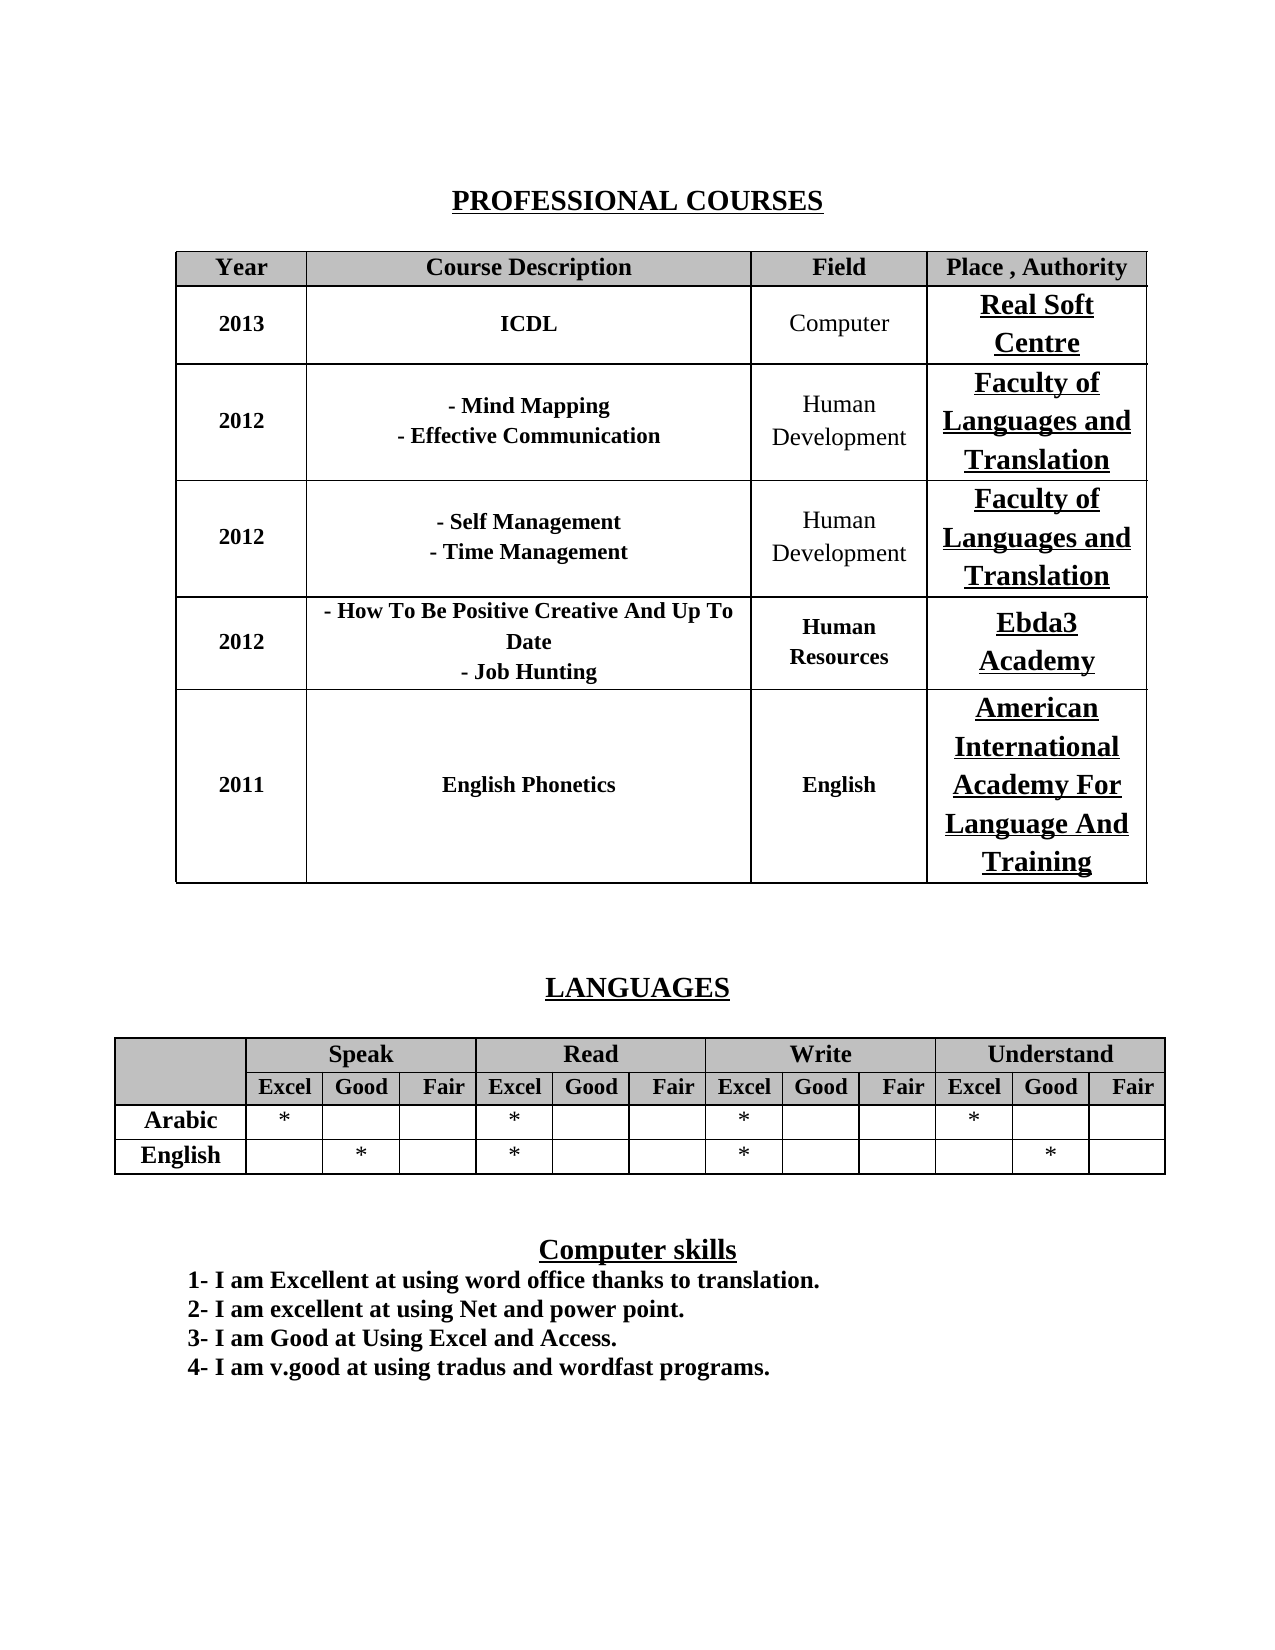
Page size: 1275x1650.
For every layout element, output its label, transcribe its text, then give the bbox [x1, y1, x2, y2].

table_header Read [477, 1039, 705, 1072]
table_cell Human Development [752, 481, 926, 596]
table_cell [783, 1106, 858, 1138]
table_cell Fair [1090, 1073, 1164, 1104]
table_cell [1090, 1140, 1164, 1173]
table_cell Human Resources [752, 598, 926, 689]
table_header Course Description [307, 252, 750, 285]
table_cell 2012 [177, 365, 306, 479]
table_cell * [706, 1140, 782, 1173]
table_cell Faculty of Languages and Translation [928, 365, 1146, 479]
table_cell - Self Management - Time Management [307, 481, 750, 596]
table_cell Ebda3 Academy [928, 598, 1146, 689]
table_cell * [1013, 1140, 1088, 1173]
table_cell [860, 1140, 935, 1173]
table_cell * [706, 1106, 782, 1138]
table_cell American International Academy For Language And Training [928, 690, 1146, 882]
table_cell Excel [477, 1073, 552, 1104]
table_cell [860, 1106, 935, 1138]
table_cell English Phonetics [307, 690, 750, 882]
table_cell * [477, 1140, 552, 1173]
table_cell Human Development [752, 365, 926, 479]
table_cell * [477, 1106, 552, 1138]
table_cell [400, 1106, 475, 1138]
table_cell Good [323, 1073, 399, 1104]
text 3- I am Good at Using Excel and Access. [187, 1323, 1087, 1352]
table_header Write [706, 1039, 935, 1072]
table_header Speak [247, 1039, 475, 1072]
table_cell [323, 1106, 399, 1138]
table_cell - How To Be Positive Creative And Up To Date - Job Hunting [307, 598, 750, 689]
table_header Understand [936, 1039, 1164, 1072]
table_cell 2012 [177, 481, 306, 596]
table_cell Excel [706, 1073, 782, 1104]
table_cell 2013 [177, 287, 306, 363]
table_cell 2011 [177, 690, 306, 882]
table_cell [1013, 1106, 1088, 1138]
table_cell * [936, 1106, 1012, 1138]
table_cell Fair [860, 1073, 935, 1104]
table_header [116, 1039, 245, 1104]
table_cell English [752, 690, 926, 882]
text 2- I am excellent at using Net and power point. [187, 1294, 1087, 1323]
table_cell [630, 1106, 705, 1138]
text PROFESSIONAL COURSES [187, 183, 1087, 217]
table_cell [553, 1106, 628, 1138]
table_cell 2012 [177, 598, 306, 689]
table_cell Fair [630, 1073, 705, 1104]
table_cell [1090, 1106, 1164, 1138]
table_cell [783, 1140, 858, 1173]
table_cell Excel [247, 1073, 322, 1104]
table_cell [936, 1140, 1012, 1173]
table_cell ICDL [307, 287, 750, 363]
text LANGUAGES [187, 970, 1087, 1003]
table_header Place , Authority [928, 252, 1146, 285]
table_cell [247, 1140, 322, 1173]
text Computer skills [187, 1232, 1087, 1266]
table_cell Computer [752, 287, 926, 363]
table_header Year [177, 252, 306, 285]
table_cell Faculty of Languages and Translation [928, 481, 1146, 596]
table_cell [400, 1140, 475, 1173]
table_cell Arabic [116, 1106, 245, 1138]
text 1- I am Excellent at using word office thanks to translation. [187, 1266, 1087, 1294]
table_cell [553, 1140, 628, 1173]
text 4- I am v.good at using tradus and wordfast programs. [187, 1352, 1087, 1381]
table_cell Good [1013, 1073, 1088, 1104]
table_cell Good [783, 1073, 858, 1104]
table_cell * [247, 1106, 322, 1138]
table_cell - Mind Mapping - Effective Communication [307, 365, 750, 479]
table_cell * [323, 1140, 399, 1173]
table_cell Good [553, 1073, 628, 1104]
table_cell [630, 1140, 705, 1173]
table_cell English [116, 1140, 245, 1173]
table_header Field [752, 252, 926, 285]
table_cell Real Soft Centre [928, 287, 1146, 363]
table_cell Fair [400, 1073, 475, 1104]
table_cell Excel [936, 1073, 1012, 1104]
